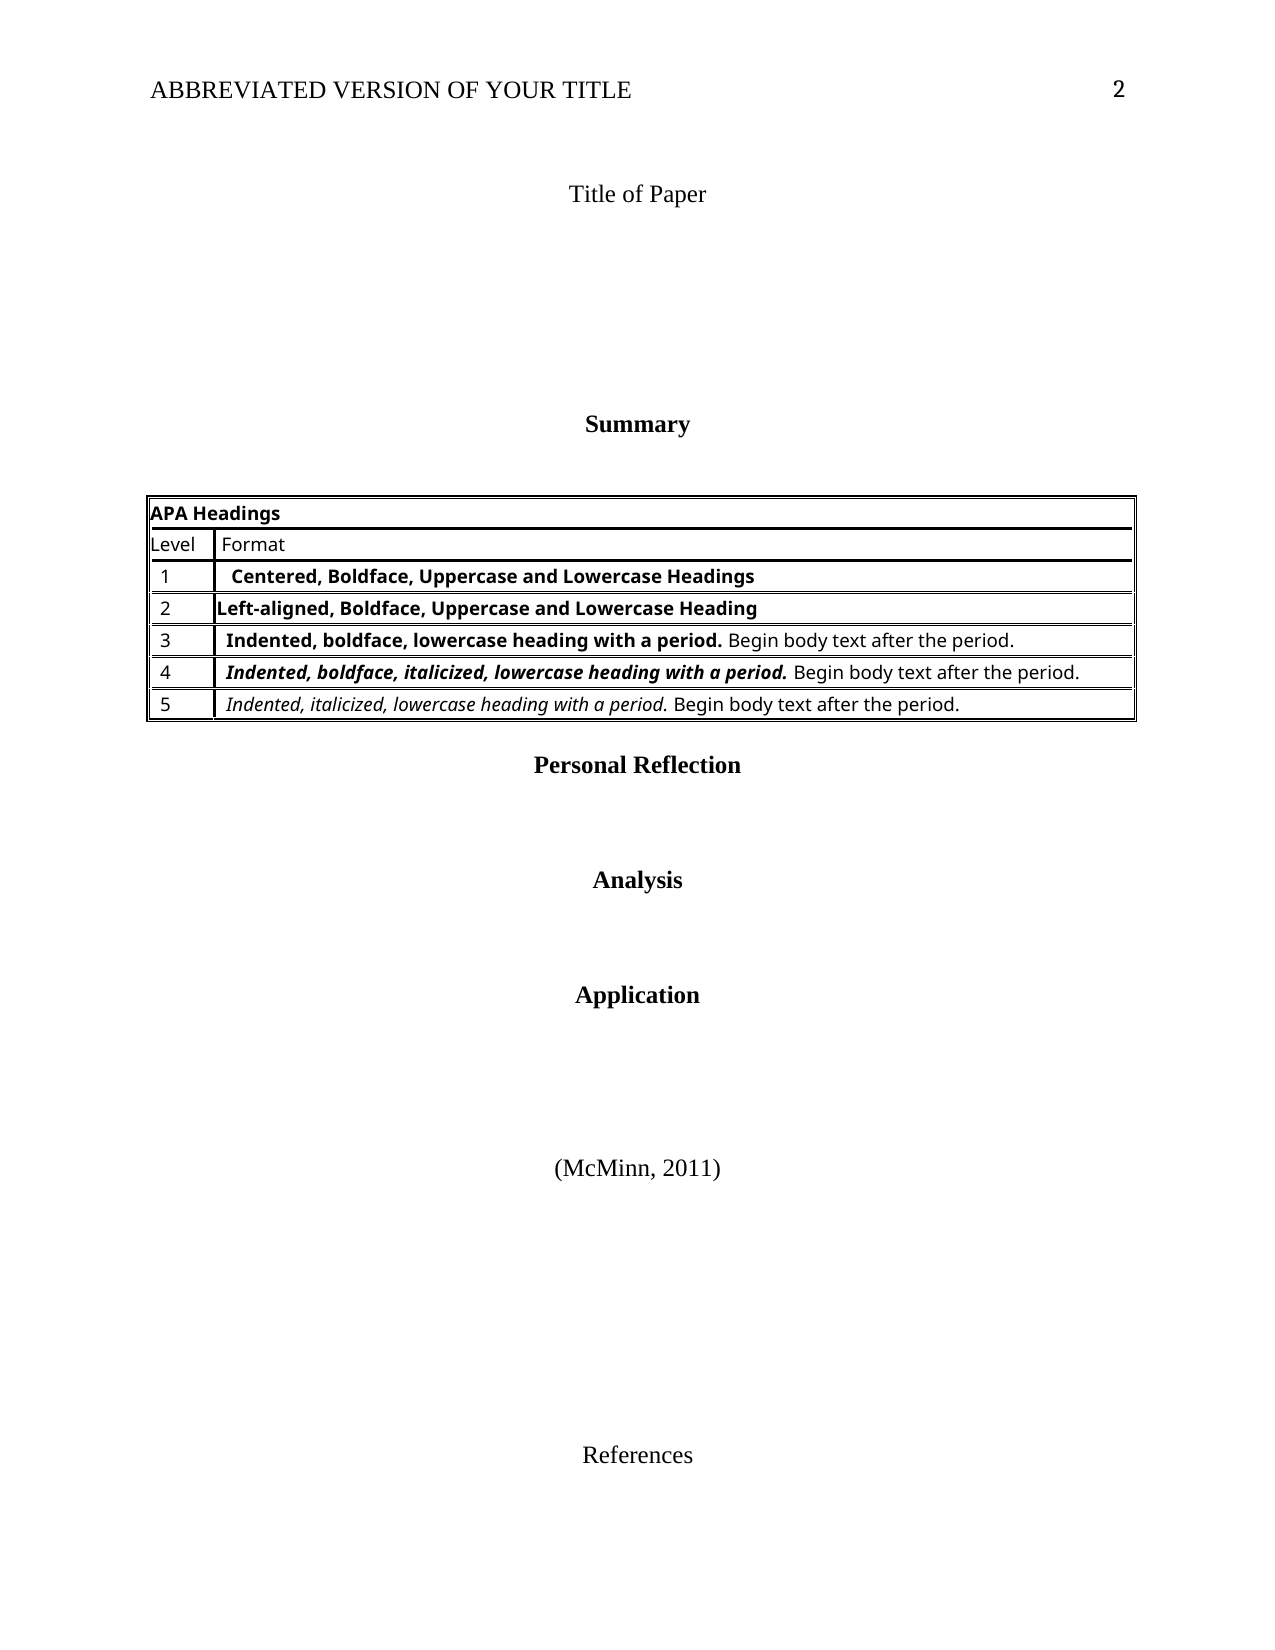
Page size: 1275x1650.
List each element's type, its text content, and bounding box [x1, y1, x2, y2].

table_cell Left-aligned, Boldface, Uppercase and Lowercase Heading [214, 591, 1135, 623]
text Personal Reflection [150, 750, 1125, 779]
text (McMinn, 2011) [150, 1153, 1125, 1182]
table_cell 1 [150, 559, 213, 591]
text Application [150, 980, 1125, 1009]
table_cell Indented, boldface, italicized, lowercase heading with a period. Begin body text after the period. [216, 655, 1134, 686]
table_cell 2 [148, 591, 214, 623]
text Summary [150, 409, 1125, 438]
table_cell Centered, Boldface, Uppercase and Lowercase Headings [216, 559, 1134, 591]
table_cell Format [216, 527, 1134, 559]
text Title of Paper [150, 179, 1125, 208]
table_cell 5 [150, 686, 214, 718]
table_cell 3 [148, 623, 214, 654]
table_cell Indented, italicized, lowercase heading with a period. Begin body text after the period. [214, 686, 1134, 718]
text Analysis [150, 865, 1125, 894]
table_cell Level [150, 527, 213, 559]
table_cell Indented, boldface, lowercase heading with a period. Begin body text after the period. [214, 623, 1135, 654]
text References [150, 1440, 1125, 1469]
table_header APA Headings [150, 499, 1134, 527]
table_cell 4 [150, 655, 213, 686]
